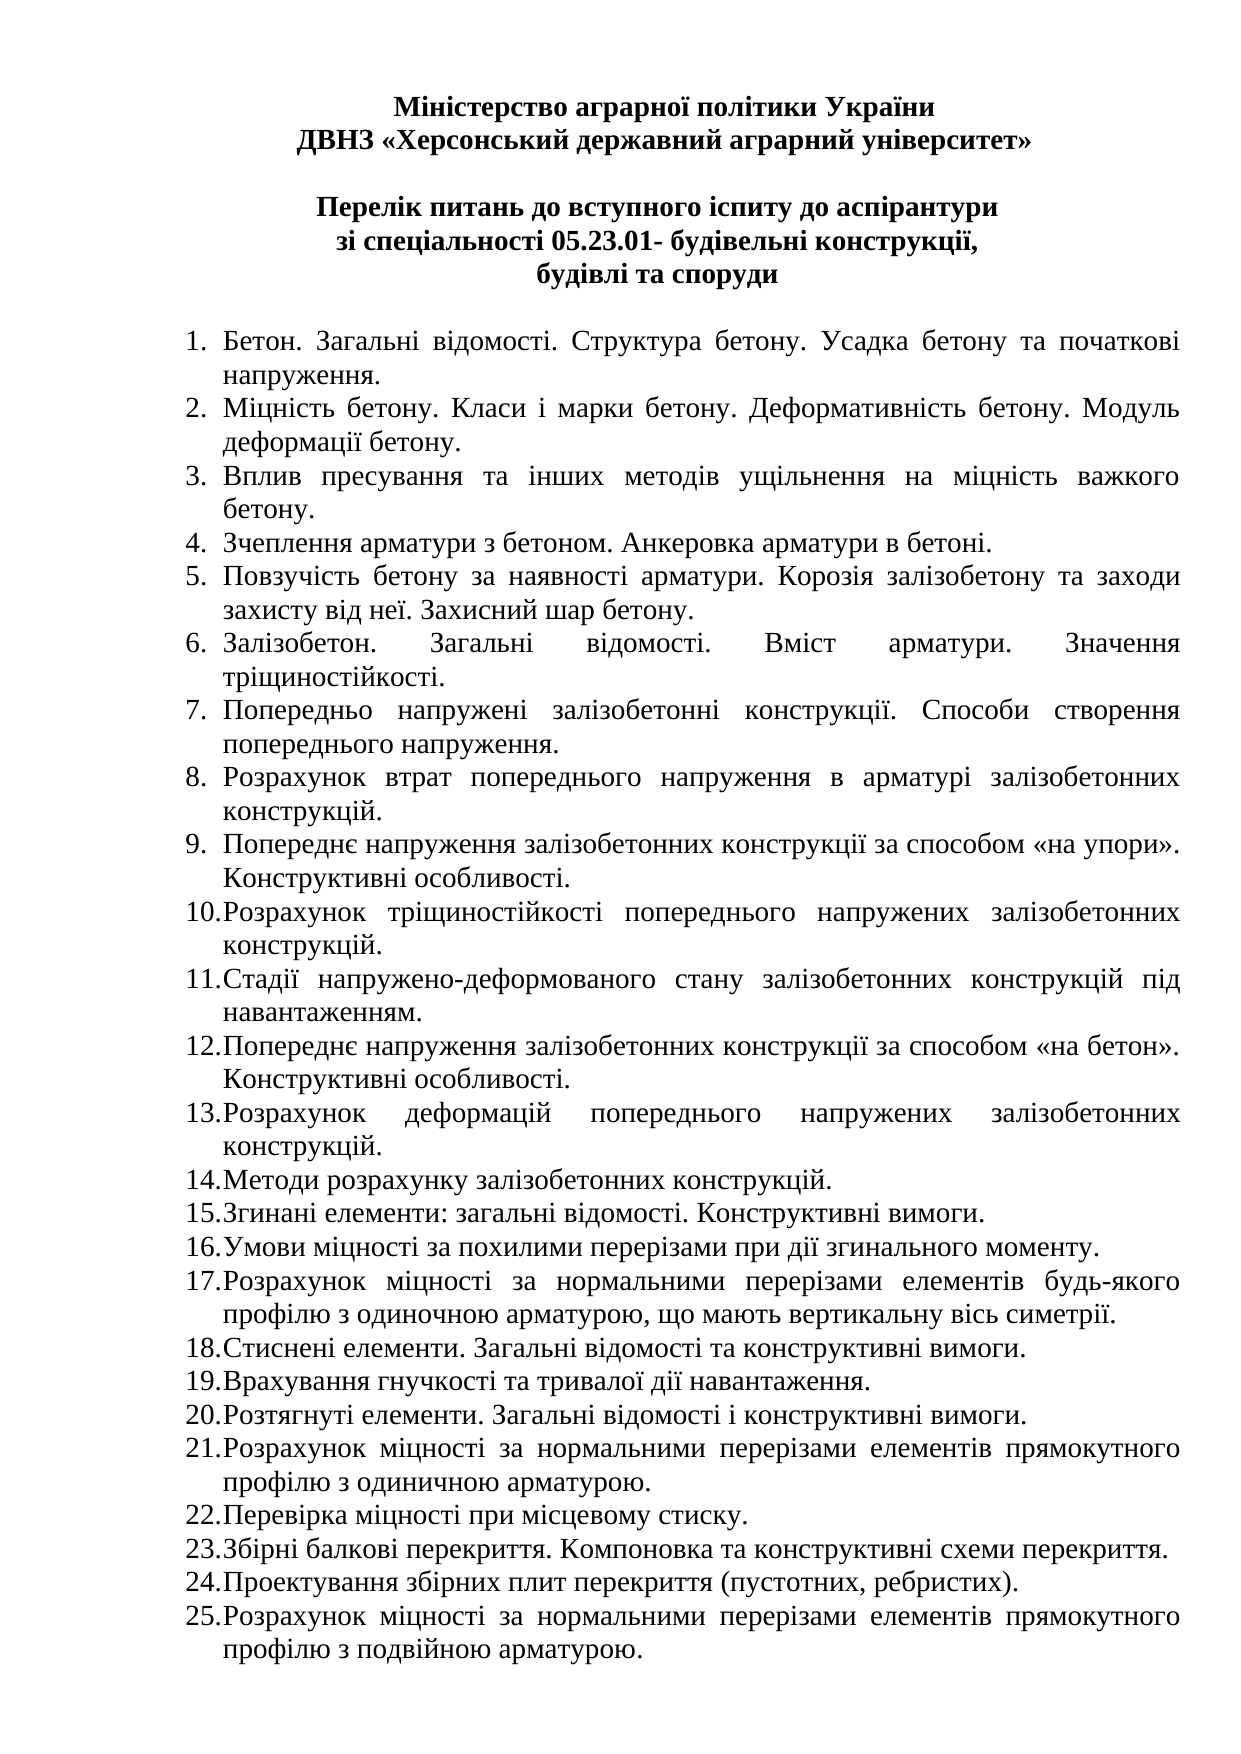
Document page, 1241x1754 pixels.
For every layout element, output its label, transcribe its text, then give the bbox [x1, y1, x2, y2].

list Розрахунок міцності за нормальними перерізами елементів прямокутного профілю з одиничною арматурою. [185, 1430, 1181, 1497]
list Методи розрахунку залізобетонних конструкцій. [185, 1162, 1181, 1196]
list Стадії напружено-деформованого стану залізобетонних конструкцій під навантаженням. [185, 961, 1181, 1028]
list Стиснені елементи. Загальні відомості та конструктивні вимоги. [185, 1330, 1181, 1363]
list Вплив пресування та інших методів ущільнення на міцність важкого бетону. [185, 458, 1181, 525]
list Розрахунок втрат попереднього напруження в арматурі залізобетонних конструкцій. [185, 759, 1181, 827]
list Проектування збірних плит перекриття (пустотних, ребристих). [185, 1564, 1181, 1598]
text зі спеціальності 05.23.01- будівельні конструкції, будівлі та споруди [295, 223, 1019, 290]
list Розрахунок деформацій попереднього напружених залізобетонних конструкцій. [185, 1095, 1181, 1162]
text Перелік питань до вступного іспиту до аспірантури [295, 189, 1019, 223]
text ДВНЗ «Херсонський державний аграрний університет» [148, 122, 1181, 156]
list Згинані елементи: загальні відомості. Конструктивні вимоги. [185, 1196, 1181, 1229]
text Міністерство аграрної політики України [148, 89, 1181, 122]
list Умови міцності за похилими перерізами при дії згинального моменту. [185, 1229, 1181, 1263]
list Міцність бетону. Класи і марки бетону. Деформативність бетону. Модуль деформації бетону. [185, 391, 1181, 458]
list Збірні балкові перекриття. Компоновка та конструктивні схеми перекриття. [185, 1531, 1181, 1564]
list Попереднє напруження залізобетонних конструкції за способом «на бетон». Конструктивні особливості. [185, 1028, 1181, 1095]
list Бетон. Загальні відомості. Структура бетону. Усадка бетону та початкові напруження. [185, 323, 1181, 391]
list Перевірка міцності при місцевому стиску. [185, 1497, 1181, 1531]
list Залізобетон. Загальні відомості. Вміст арматури. Значення тріщиностійкості. [185, 625, 1181, 692]
list Розрахунок тріщиностійкості попереднього напружених залізобетонних конструкцій. [185, 894, 1181, 961]
list Розтягнуті елементи. Загальні відомості і конструктивні вимоги. [185, 1397, 1181, 1430]
list Розрахунок міцності за нормальними перерізами елементів прямокутного профілю з подвійною арматурою. [185, 1598, 1181, 1665]
list Врахування гнучкості та тривалої дії навантаження. [185, 1363, 1181, 1397]
list Розрахунок міцності за нормальними перерізами елементів будь-якого профілю з одиночною арматурою, що мають вертикальну вісь симетрії. [185, 1263, 1181, 1330]
list Попередньо напружені залізобетонні конструкції. Способи створення попереднього напруження. [185, 692, 1181, 759]
list Зчеплення арматури з бетоном. Анкеровка арматури в бетоні. [185, 525, 1181, 558]
list Попереднє напруження залізобетонних конструкції за способом «на упори». Конструктивні особливості. [185, 827, 1181, 894]
list Повзучість бетону за наявності арматури. Корозія залізобетону та заходи захисту від неї. Захисний шар бетону. [185, 558, 1181, 625]
